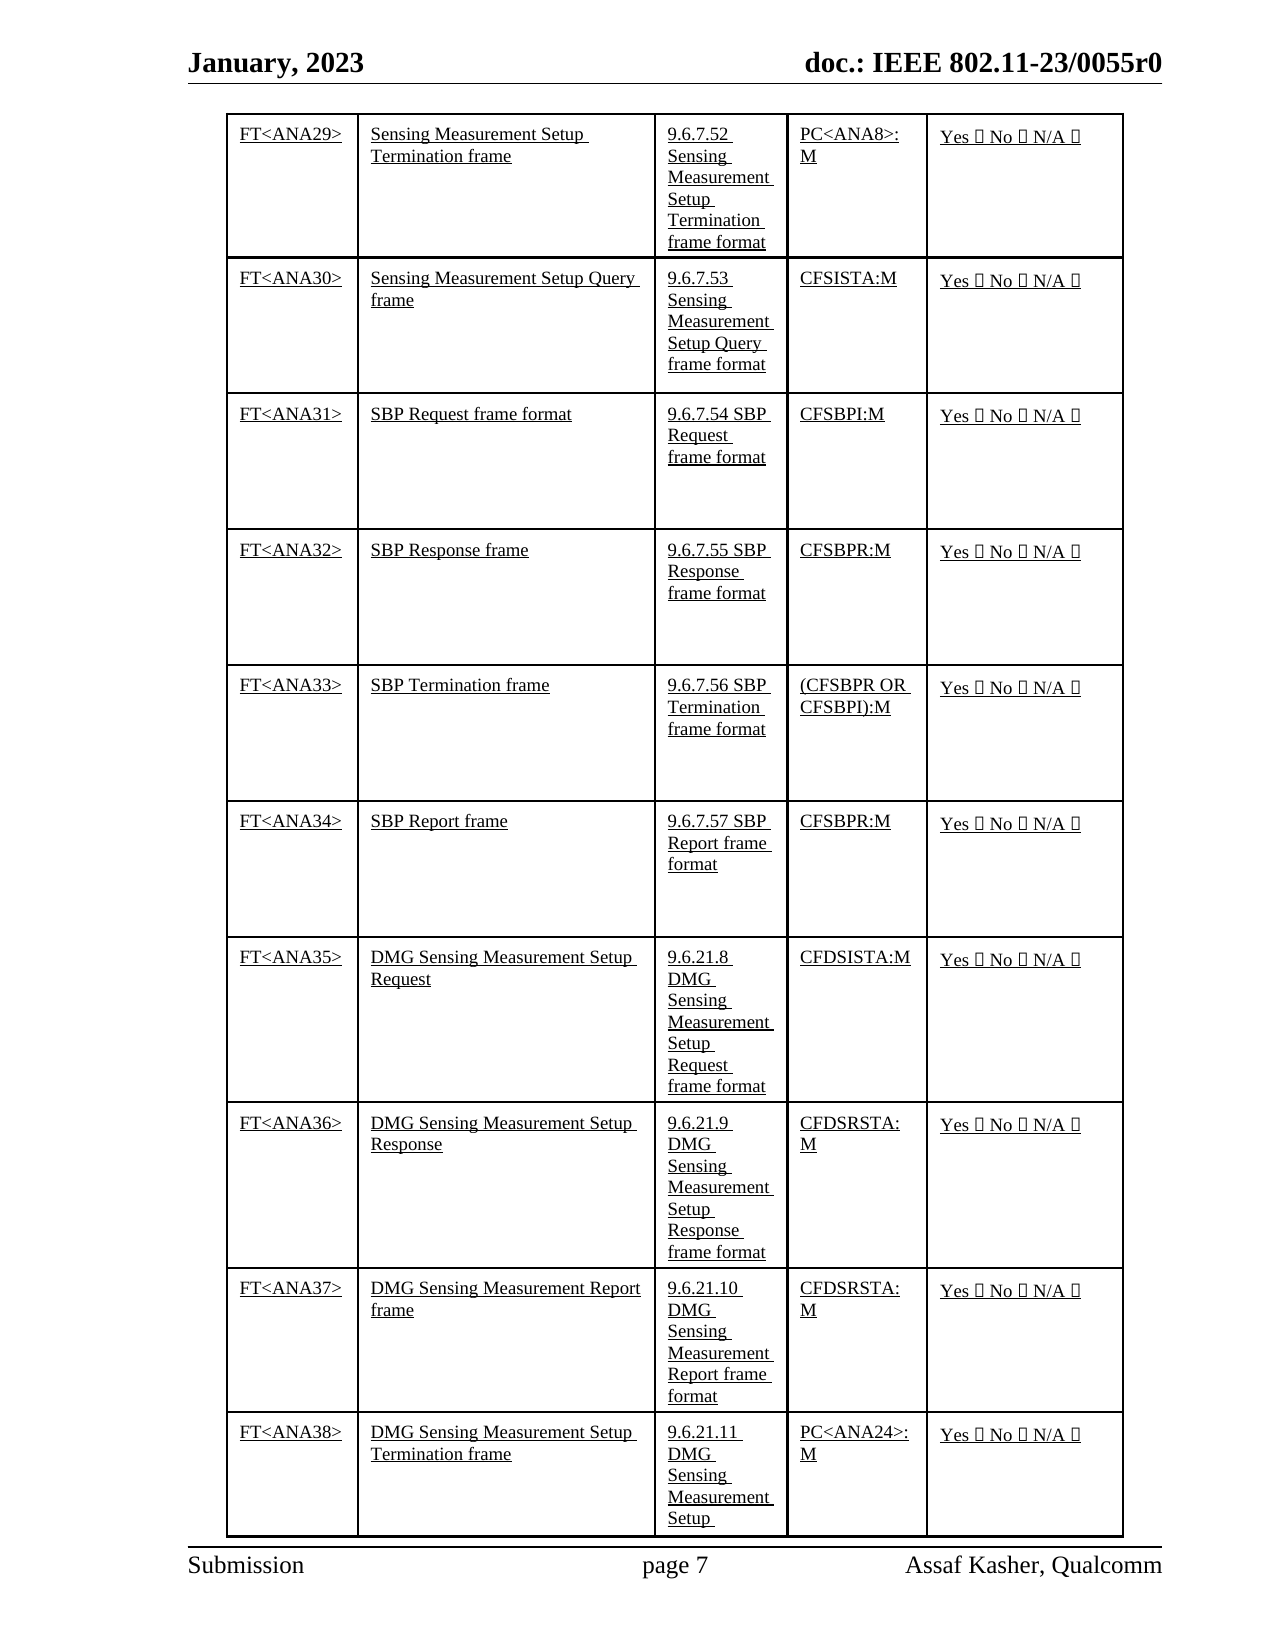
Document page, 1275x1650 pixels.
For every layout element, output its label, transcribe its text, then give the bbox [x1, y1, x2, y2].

table_cell PC<ANA24>:M [789, 1413, 926, 1535]
table_cell FT<ANA34> [228, 802, 357, 936]
table_cell SBP Termination frame [359, 666, 654, 800]
table_cell Yes  No  N/A  [928, 802, 1122, 936]
table_cell 9.6.21.8 DMG Sensing Measurement Setup Request frame format [656, 938, 786, 1101]
table_cell 9.6.21.9 DMG Sensing Measurement Setup Response frame format [656, 1103, 786, 1267]
table_cell PC<ANA8>:M [789, 115, 926, 256]
table_cell 9.6.7.52 Sensing Measurement Setup Termination frame format [656, 115, 786, 256]
table_cell CFDSISTA:M [789, 938, 926, 1101]
table_cell DMG Sensing Measurement Setup Request [359, 938, 654, 1101]
table_cell CFSBPR:M [789, 802, 926, 936]
table_cell FT<ANA38> [228, 1413, 357, 1535]
table_cell Yes  No  N/A  [928, 938, 1122, 1101]
table_cell 9.6.7.54 SBP Request frame format [656, 394, 786, 528]
table_cell 9.6.7.56 SBP Termination frame format [656, 666, 786, 800]
table_cell FT<ANA29> [228, 115, 357, 256]
table_cell FT<ANA30> [228, 259, 357, 392]
table_cell DMG Sensing Measurement Setup Response [359, 1103, 654, 1267]
table_cell FT<ANA31> [228, 394, 357, 528]
table_cell FT<ANA33> [228, 666, 357, 800]
table_cell SBP Report frame [359, 802, 654, 936]
table_cell DMG Sensing Measurement Setup Termination frame [359, 1413, 654, 1535]
table_cell FT<ANA37> [228, 1269, 357, 1411]
table_cell Yes  No  N/A  [928, 530, 1122, 664]
table_cell CFDSRSTA:M [789, 1103, 926, 1267]
table_cell CFSISTA:M [789, 259, 926, 392]
table_cell (CFSBPR OR CFSBPI):M [789, 666, 926, 800]
table_cell 9.6.7.53 Sensing Measurement Setup Query frame format [656, 259, 786, 392]
table_cell FT<ANA32> [228, 530, 357, 664]
table_cell CFSBPI:M [789, 394, 926, 528]
table_cell SBP Request frame format [359, 394, 654, 528]
table_cell CFDSRSTA:M [789, 1269, 926, 1411]
table_cell 9.6.7.57 SBP Report frame format [656, 802, 786, 936]
table_cell Yes  No  N/A  [928, 115, 1122, 256]
table_cell 9.6.21.10 DMG Sensing Measurement Report frame format [656, 1269, 786, 1411]
table_cell Yes  No  N/A  [928, 1103, 1122, 1267]
table_cell Sensing Measurement Setup Termination frame [359, 115, 654, 256]
table_cell Yes  No  N/A  [928, 394, 1122, 528]
table_cell Yes  No  N/A  [928, 1413, 1122, 1535]
table_cell Yes  No  N/A  [928, 259, 1122, 392]
table_cell 9.6.7.55 SBP Response frame format [656, 530, 786, 664]
table_cell Sensing Measurement Setup Query frame [359, 259, 654, 392]
table_cell 9.6.21.11 DMG Sensing Measurement Setup Termination frame format [656, 1413, 786, 1535]
table_cell FT<ANA35> [228, 938, 357, 1101]
table_cell DMG Sensing Measurement Report frame [359, 1269, 654, 1411]
table_cell FT<ANA36> [228, 1103, 357, 1267]
table_cell CFSBPR:M [789, 530, 926, 664]
table_cell Yes  No  N/A  [928, 666, 1122, 800]
table_cell Yes  No  N/A  [928, 1269, 1122, 1411]
table_cell SBP Response frame [359, 530, 654, 664]
